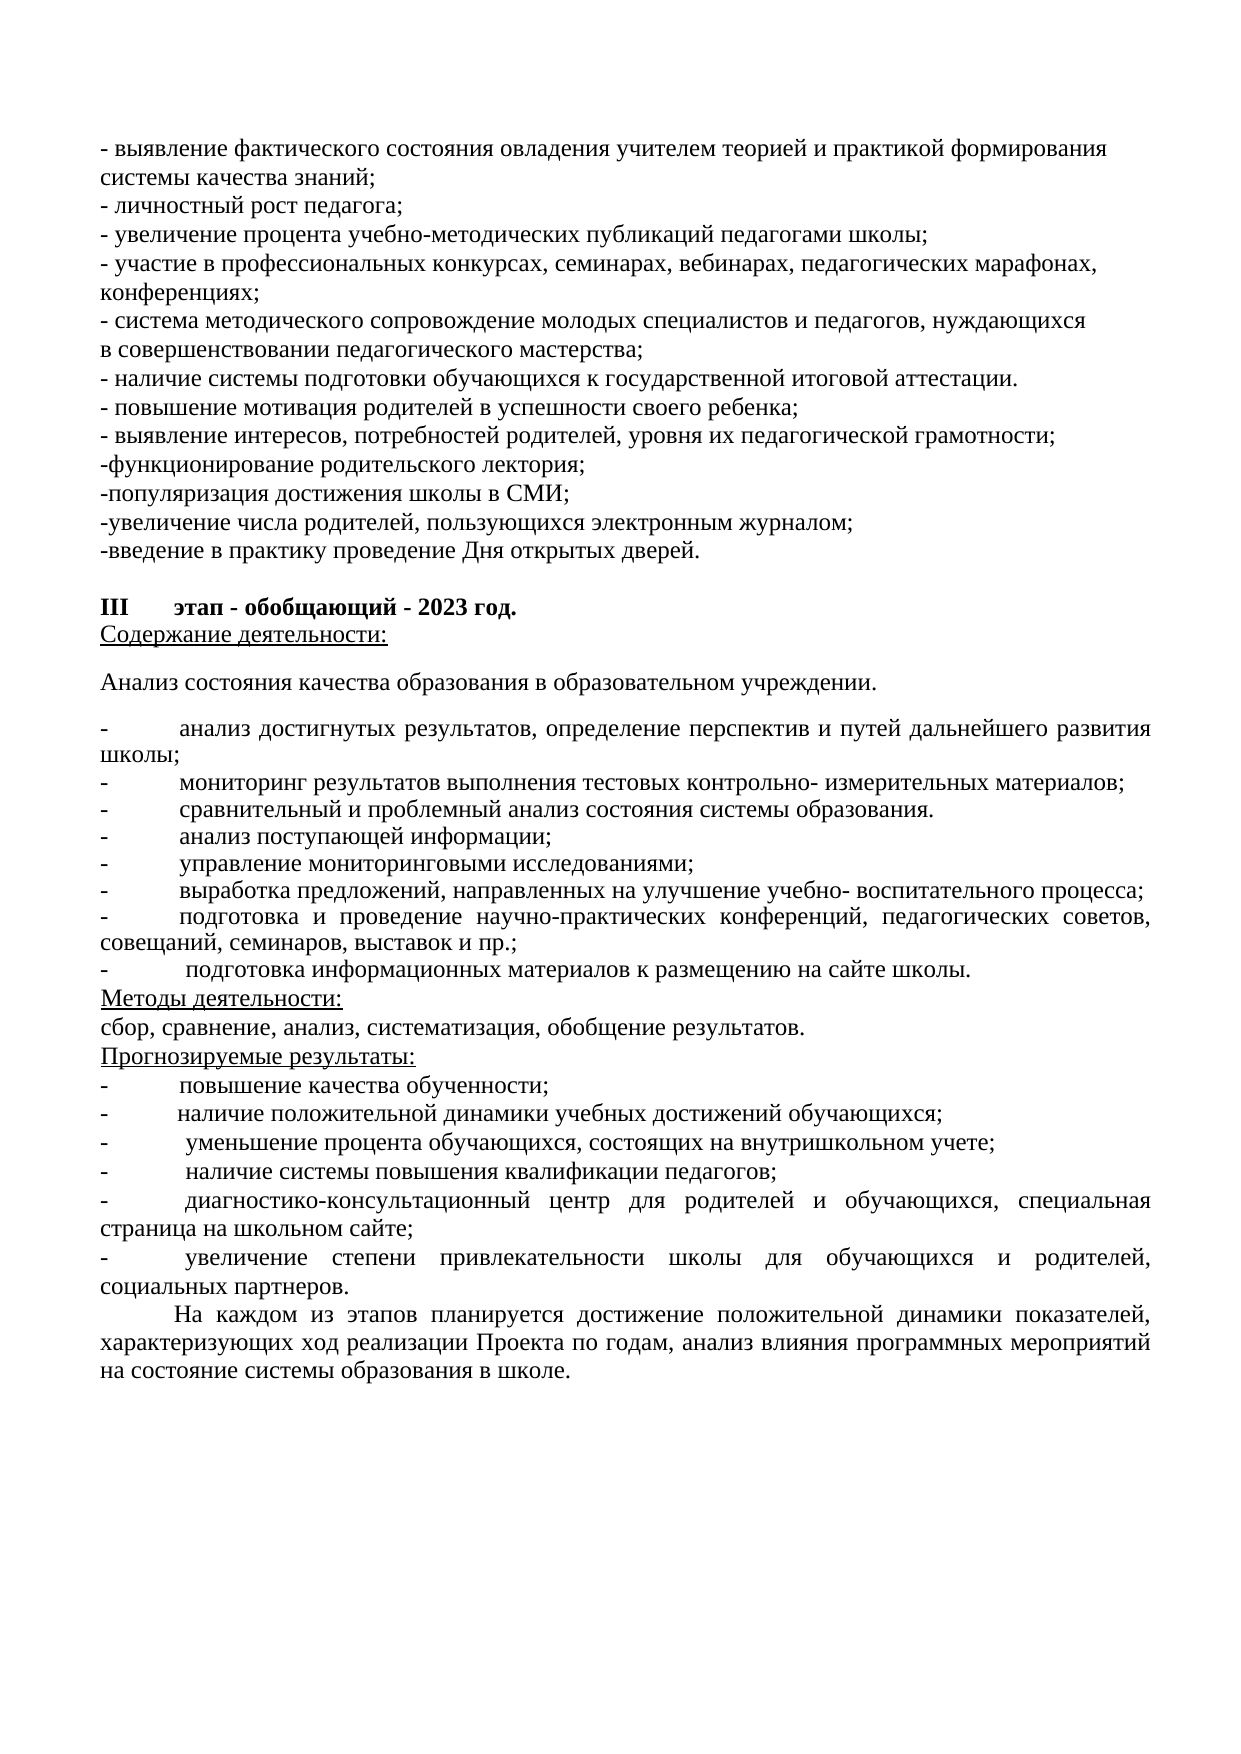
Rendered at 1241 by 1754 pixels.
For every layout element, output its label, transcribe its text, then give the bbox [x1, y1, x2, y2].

list анализ достигнутых результатов, определение перспектив и путей дальнейшего развития школы; [100, 716, 1152, 767]
text Методы деятельности: [100, 983, 1152, 1012]
text - повышение мотивация родителей в успешности своего ребенка; [100, 392, 1152, 420]
list подготовка и проведение научно-практических конференций, педагогических советов, совещаний, семинаров, выставок и пр.; [100, 903, 1152, 955]
text - участие в профессиональных конкурсах, семинарах, вебинарах, педагогических марафонах, конференциях; [100, 248, 1152, 305]
text -введение в практику проведение Дня открытых дверей. [100, 535, 1152, 564]
text в совершенствовании педагогического мастерства; [100, 334, 1152, 363]
list сравнительный и проблемный анализ состояния системы образования. [100, 796, 1152, 823]
list мониторинг результатов выполнения тестовых контрольно- измерительных материалов; [100, 767, 1152, 796]
text На каждом из этапов планируется достижение положительной динамики показателей, характеризующих ход реализации Проекта по годам, анализ влияния программных мероприятий на состояние системы образования в школе. [100, 1300, 1152, 1384]
text -функционирование родительского лектория; [100, 449, 1152, 478]
list подготовка информационных материалов к размещению на сайте школы. [100, 955, 1152, 983]
text - выявление фактического состояния овладения учителем теорией и практикой формирования системы качества знаний; [100, 133, 1152, 190]
list увеличение степени привлекательности школы для обучающихся и родителей, социальных партнеров. [100, 1242, 1152, 1300]
list управление мониторинговыми исследованиями; [100, 850, 1152, 877]
text сбор, сравнение, анализ, систематизация, обобщение результатов. [100, 1012, 1152, 1041]
text - личностный рост педагога; [100, 190, 1152, 219]
list диагностико-консультационный центр для родителей и обучающихся, специальная страница на школьном сайте; [100, 1185, 1152, 1242]
text Прогнозируемые результаты: [100, 1041, 1152, 1070]
list этап - обобщающий - 2023 год. [100, 593, 1152, 621]
list повышение качества обученности; [100, 1070, 1152, 1098]
text Анализ состояния качества образования в образовательном учреждении. [100, 669, 1152, 696]
list выработка предложений, направленных на улучшение учебно- воспитательного процесса; [100, 877, 1152, 903]
text - наличие системы подготовки обучающихся к государственной итоговой аттестации. [100, 363, 1152, 392]
list анализ поступающей информации; [100, 823, 1152, 850]
list уменьшение процента обучающихся, состоящих на внутришкольном учете; [100, 1127, 1152, 1156]
list наличие системы повышения квалификации педагогов; [100, 1156, 1152, 1185]
text -популяризация достижения школы в СМИ; [100, 478, 1152, 507]
text - выявление интересов, потребностей родителей, уровня их педагогической грамотности; [100, 420, 1152, 449]
text - наличие положительной динамики учебных достижений обучающихся; [100, 1098, 1152, 1127]
text - система методического сопровождение молодых специалистов и педагогов, нуждающихся [100, 305, 1152, 334]
text Содержание деятельности: [100, 621, 1152, 648]
text - увеличение процента учебно-методических публикаций педагогами школы; [100, 219, 1152, 248]
text -увеличение числа родителей, пользующихся электронным журналом; [100, 507, 1152, 535]
